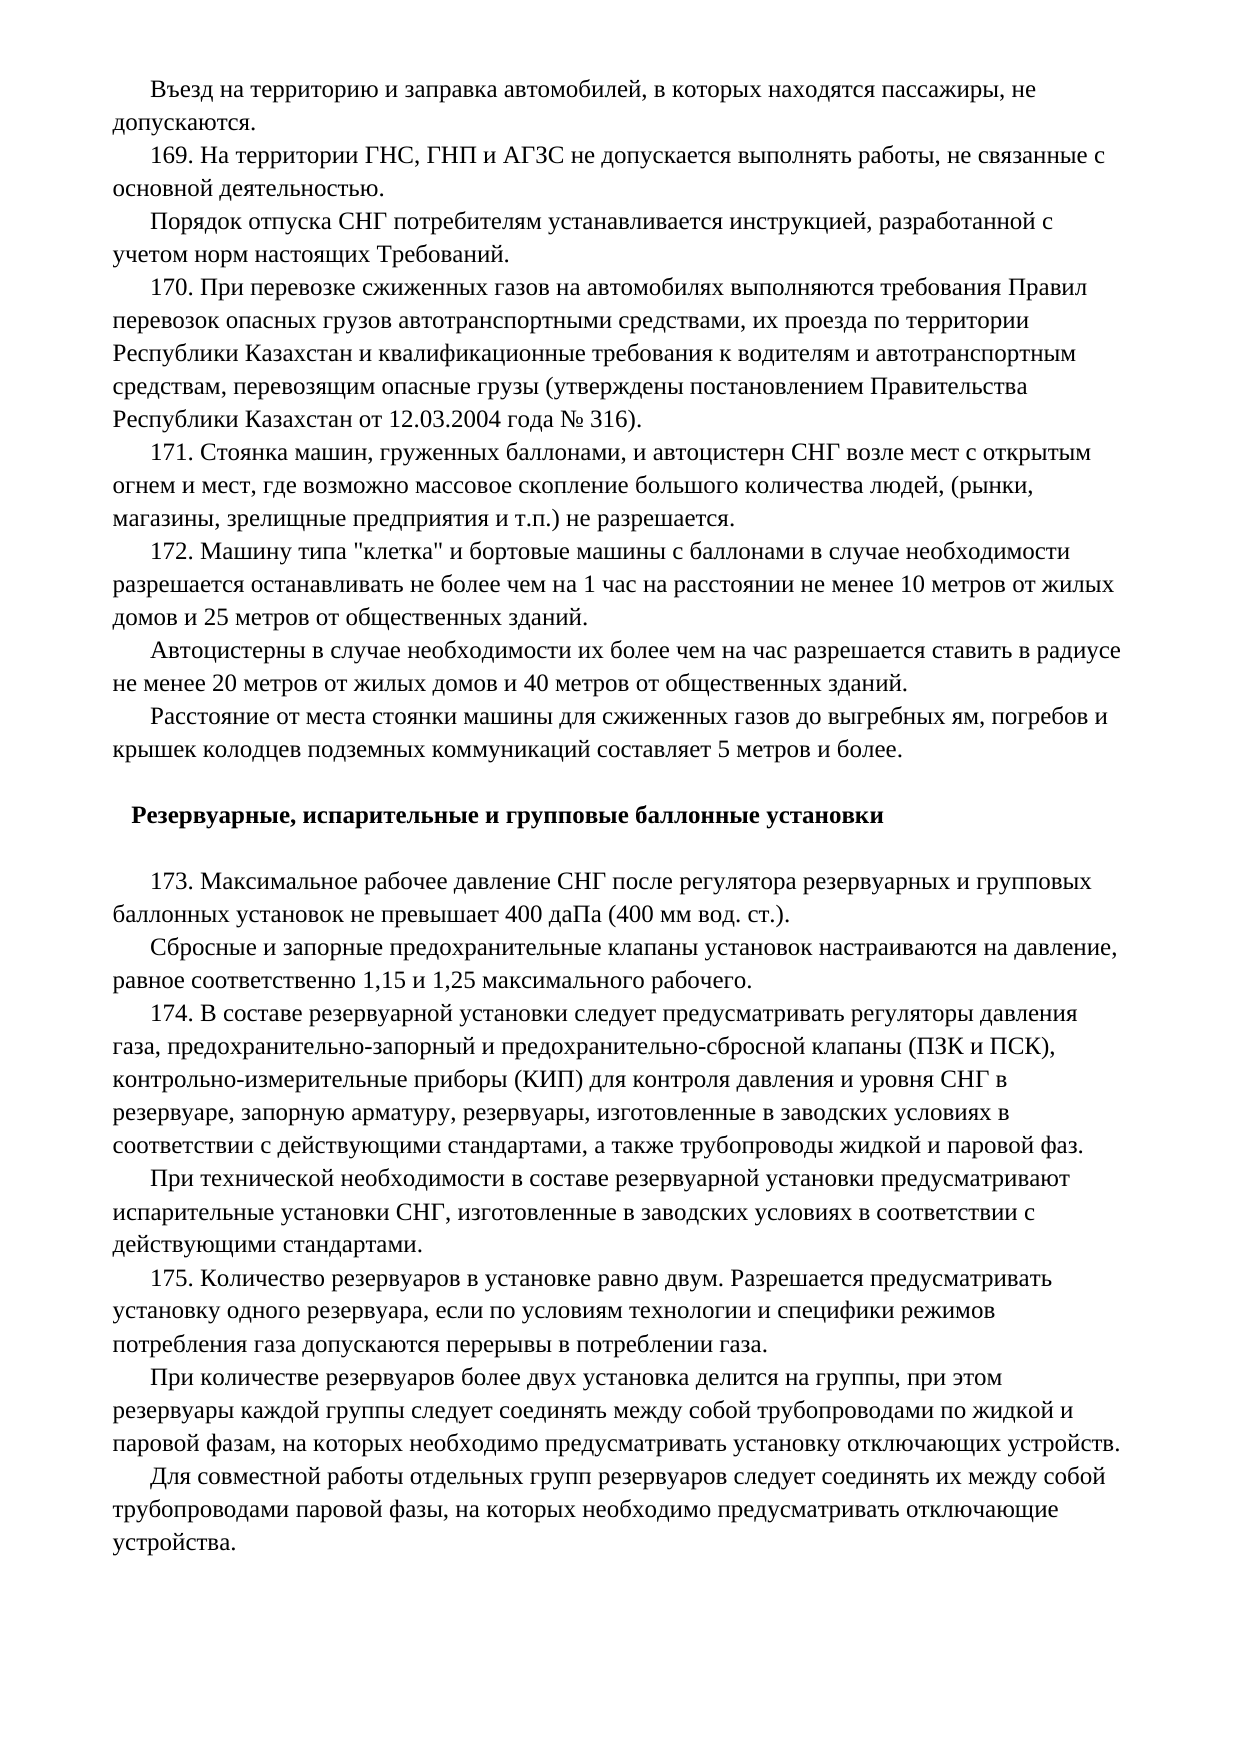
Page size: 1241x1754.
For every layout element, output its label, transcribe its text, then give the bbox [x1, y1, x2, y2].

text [112, 866, 1128, 1556]
text Резервуарные, испарительные и групповые баллонные установки [112, 800, 1128, 829]
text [112, 74, 1128, 763]
